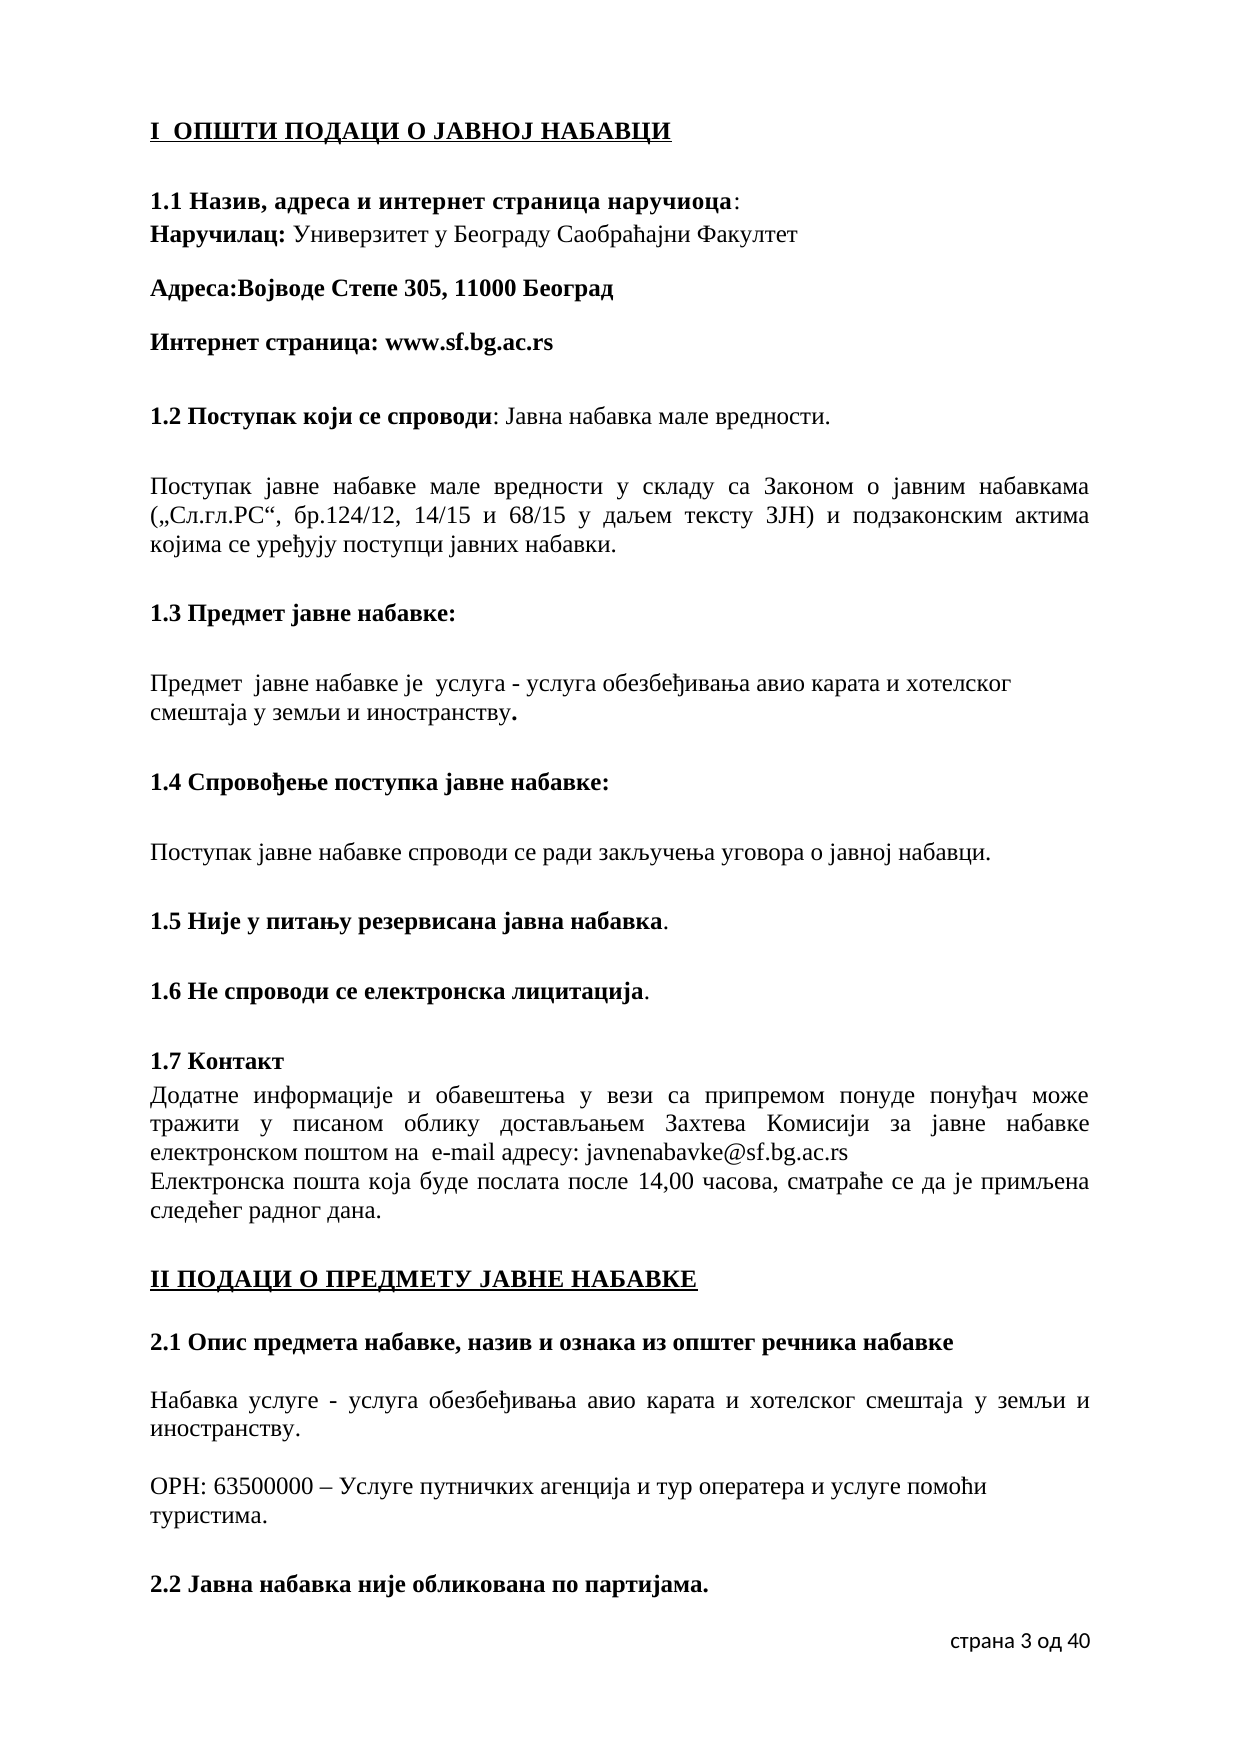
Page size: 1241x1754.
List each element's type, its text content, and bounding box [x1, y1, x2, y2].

text Набавка услуге - услуга обезбеђивања авио карата и хотелског смештаја у земљи и иностранству. [150, 1385, 1090, 1442]
text Поступак јавне набавке спроводи се ради закључења уговора о јавној набавци. [150, 837, 1090, 865]
text Адреса:Војводе Степе 305, 11000 Београд [150, 273, 1090, 302]
text 1.6 Не спроводи се електронска лицитација. [150, 976, 1090, 1005]
text 1.4 Спровођење поступка јавне набавке: [150, 767, 1090, 796]
text 1.7 Контакт [150, 1046, 1090, 1075]
list Електронска пошта која буде послата после 14,00 часова, сматраће се да је примљена следећег радног дана. [150, 1166, 1090, 1223]
text 2.1 Опис предмета набавке, назив и ознака из општег речника набавке [150, 1327, 1090, 1356]
text 1.3 Предмет јавне набавке: [150, 598, 1090, 627]
text Поступак јавне набавке мале вредности у складу са Законом о јавним набавкама („Сл.гл.РС“, бр.124/12, 14/15 и 68/15 у даљем тексту ЗЈН) и подзаконским актима којима се уређују поступци јавних набавки. [150, 471, 1090, 557]
text 1.1 Назив, адреса и интернет страница наручиоца: [150, 186, 1090, 214]
text II ПОДАЦИ О ПРЕДМЕТУ ЈАВНЕ НАБАВКЕ [150, 1264, 1090, 1293]
text 1.5 Није у питању резервисана јавна набавка. [150, 906, 1090, 935]
text Предмет јавне набавке je услугa - услугa обезбеђивања авио карата и хотелског смештаја у земљи и иностранству. [150, 668, 1090, 726]
text 1.2 Поступак који се спроводи: Јавна набавка мале вредности. [150, 401, 1090, 430]
text 2.2 Јавна набавка није обликована по партијама. [150, 1569, 1090, 1598]
text ОРН: 63500000 – Услуге путничких агенција и тур оператера и услуге помоћи туристима. [150, 1471, 1090, 1528]
text Додатне информације и обавештења у вези са припремом понуде понуђач може тражити у писаном облику достављањем Захтева Комисији за јавне набавке електронском поштом на e-mail адресу: javnenabavke@sf.bg.ac.rs [150, 1080, 1090, 1166]
text Наручилац: Универзитет у Београду Саобраћајни Факултет [150, 219, 1090, 248]
text Интернет страница: www.sf.bg.ac.rs [150, 327, 1090, 356]
text I ОПШТИ ПОДАЦИ О ЈАВНОЈ НАБАВЦИ [150, 116, 1090, 145]
